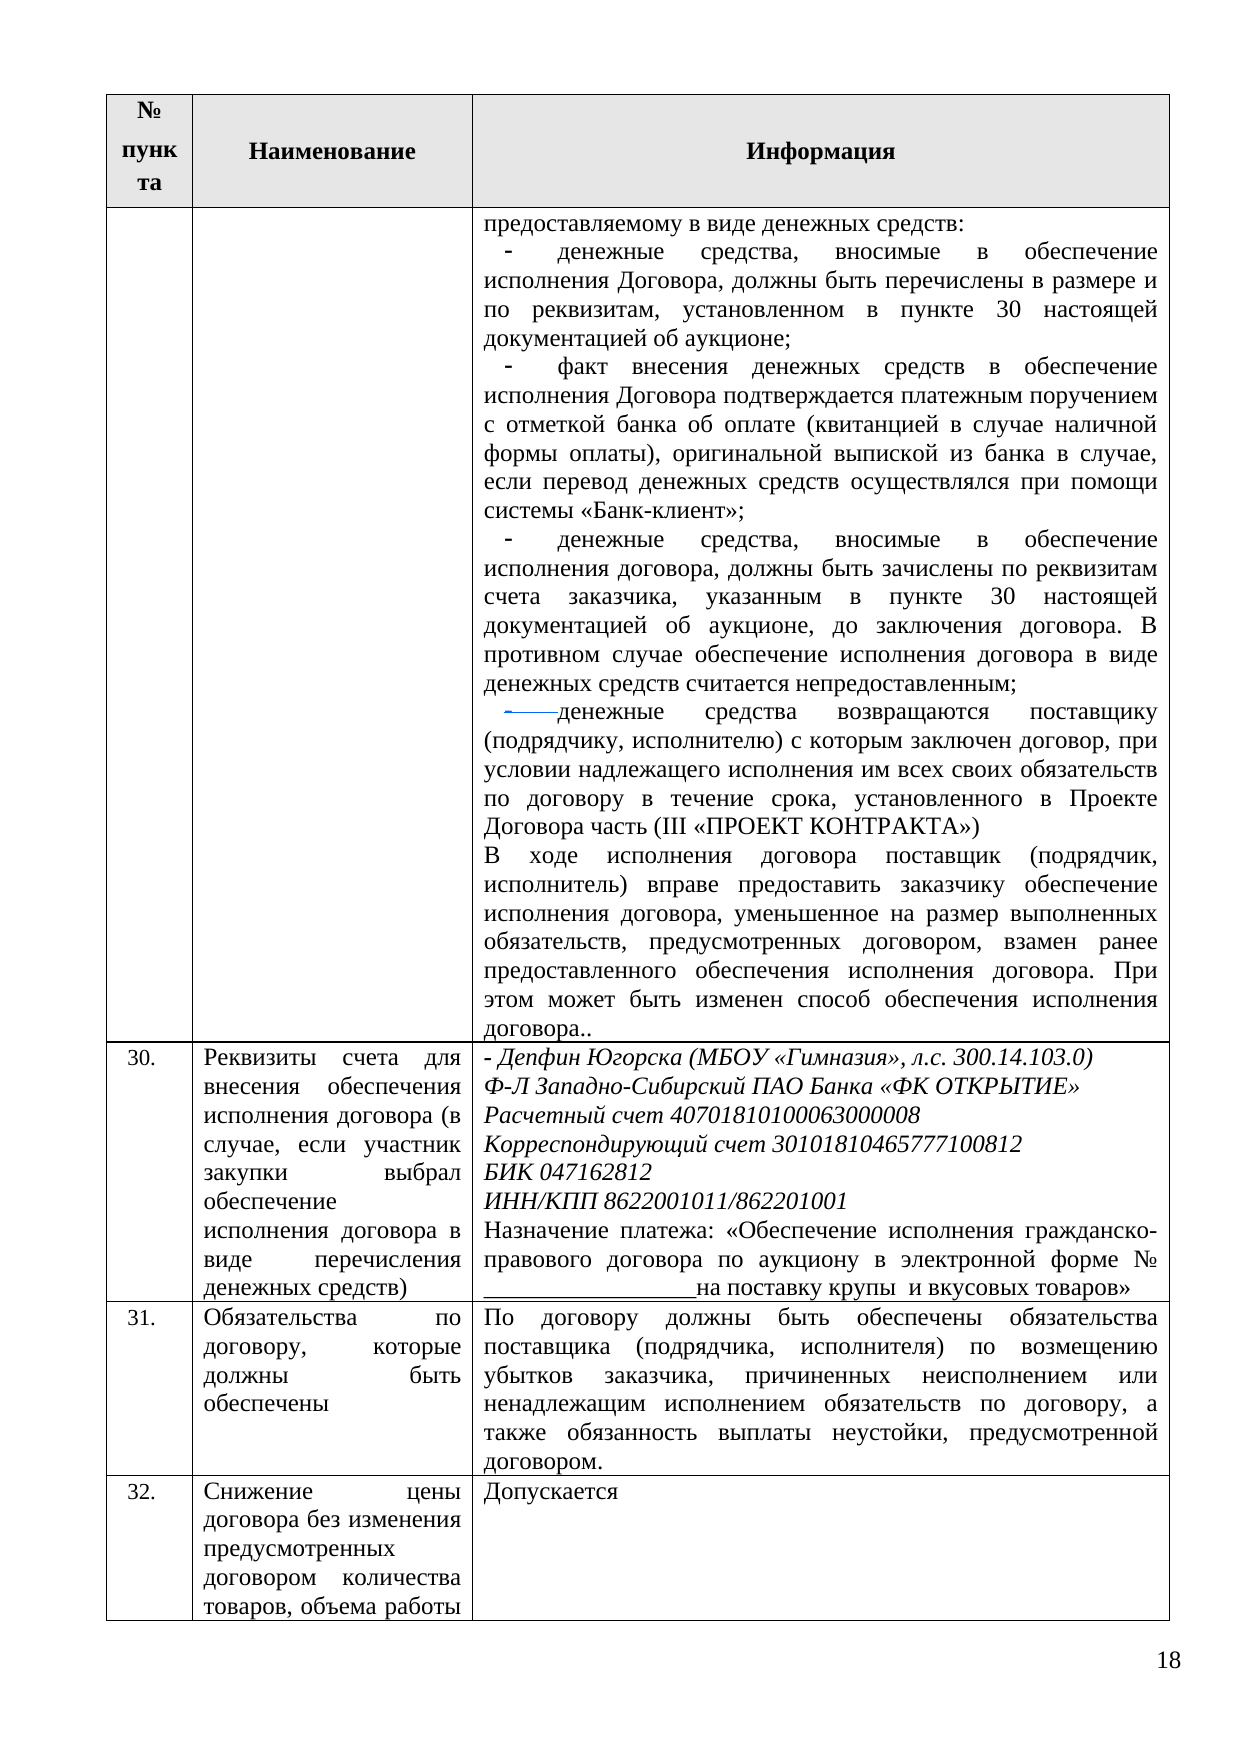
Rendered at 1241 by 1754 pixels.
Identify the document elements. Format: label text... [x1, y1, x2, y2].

table_cell [107, 1302, 192, 1475]
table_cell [473, 208, 1169, 1041]
table_cell Допускается [473, 1476, 1169, 1619]
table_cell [193, 208, 472, 1041]
table_cell Реквизиты счета для внесения обеспечения исполнения договора (в случае, если участник закупки выбрал обеспечение исполнения договора в виде перечисления денежных средств) [193, 1043, 472, 1301]
table_header Наименование [193, 95, 472, 207]
table_cell - Депфин Югорска (МБОУ «Гимназия», л.с. 300.14.103.0) Ф-Л Западно-Сибирский ПАО Банка «ФК ОТКРЫТИЕ» Расчетный счет 40701810100063000008 Корреспондирующий счет 30101810465777100812 БИК 047162812 ИНН/КПП 8622001011/862201001 Назначение платежа: «Обеспечение исполнения гражданско-правового договора по аукциону в электронной форме № _________________на поставку крупы и вкусовых товаров» [473, 1043, 1169, 1301]
table_cell [107, 208, 192, 1041]
table_header № пункта [107, 95, 192, 207]
table_cell По договору должны быть обеспечены обязательства поставщика (подрядчика, исполнителя) по возмещению убытков заказчика, причиненных неисполнением или ненадлежащим исполнением обязательств по договору, а также обязанность выплаты неустойки, предусмотренной договором. [473, 1302, 1169, 1475]
table_cell [107, 1476, 192, 1619]
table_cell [193, 1476, 472, 1619]
table_header Информация [473, 95, 1169, 207]
table_cell Обязательства по договору, которые должны быть обеспечены [193, 1302, 472, 1475]
table_cell [107, 1043, 192, 1301]
